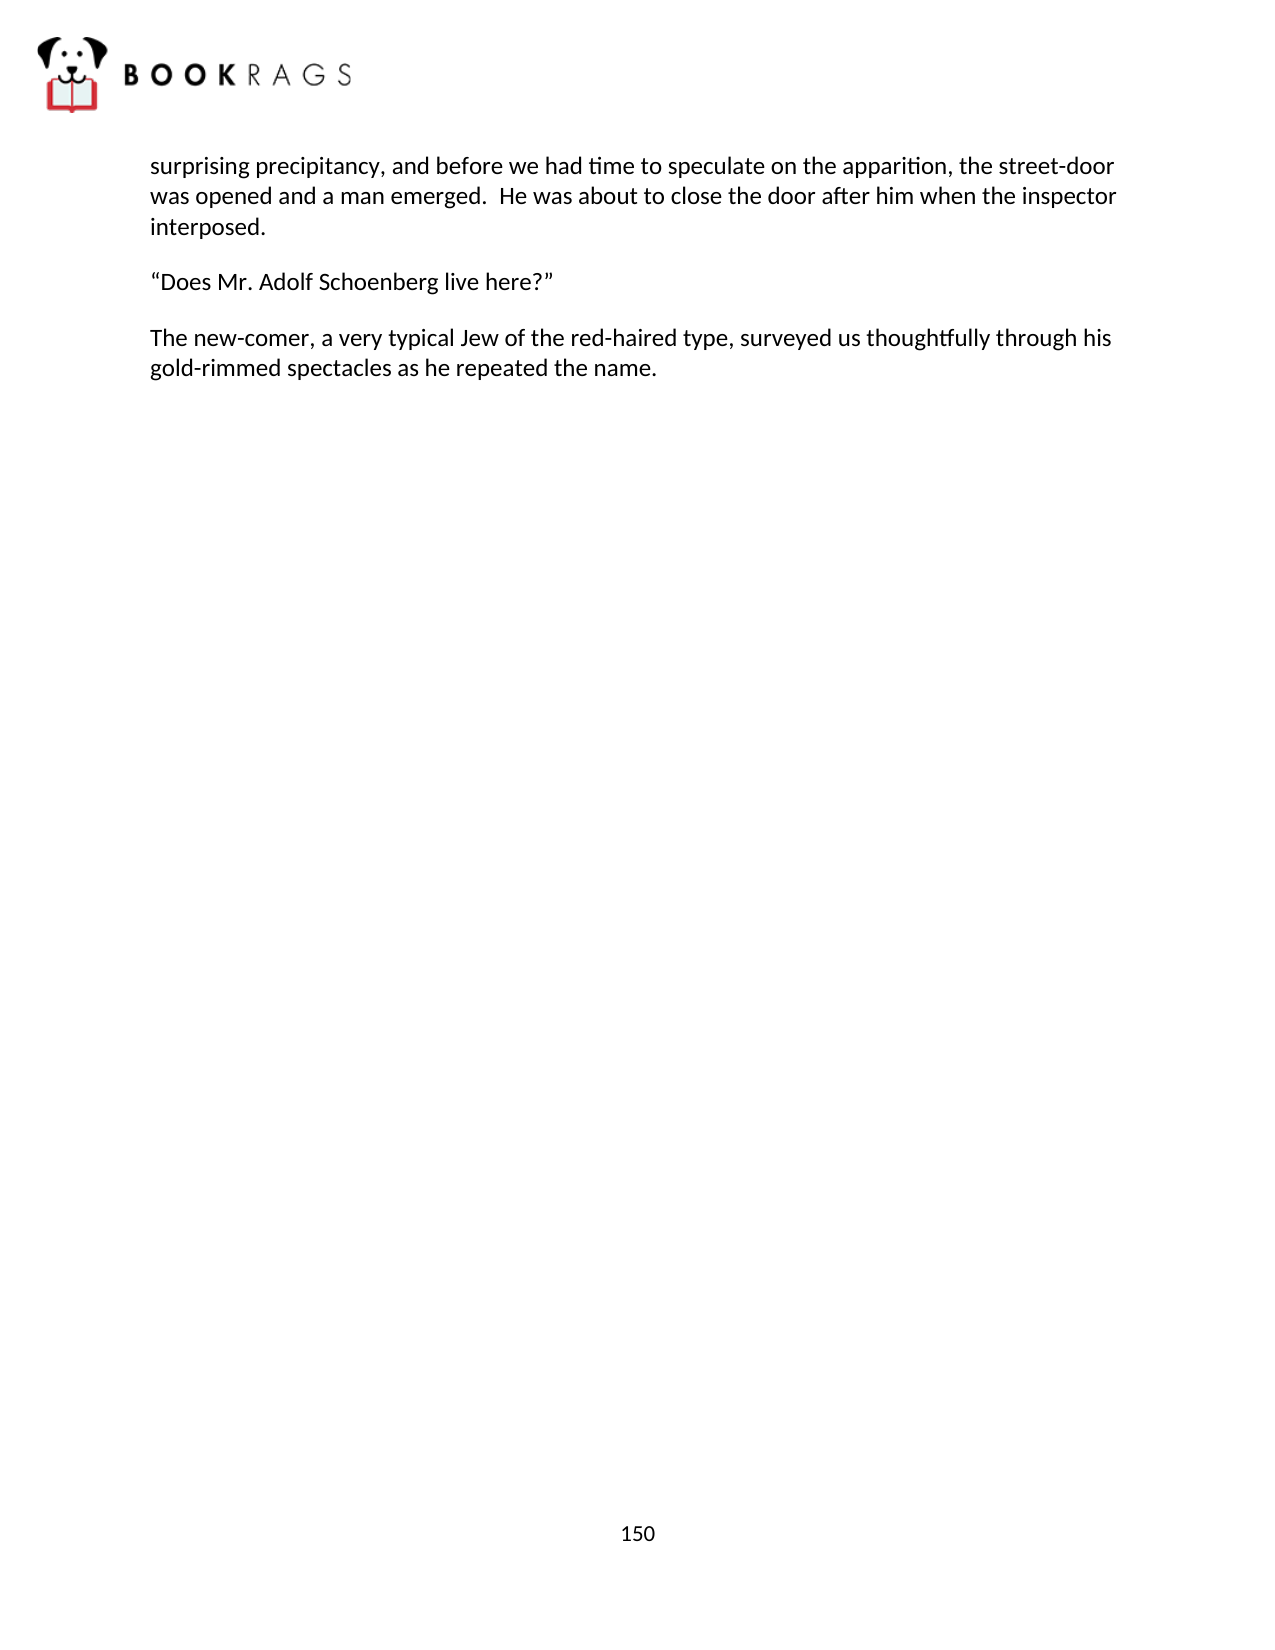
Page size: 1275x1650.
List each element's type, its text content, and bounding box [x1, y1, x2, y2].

text “Does Mr. Adolf Schoenberg live here?” [150, 267, 1125, 297]
text The new-comer, a very typical Jew of the red-haired type, surveyed us thoughtfully through his gold-rimmed spectacles as he repeated the name. [150, 322, 1125, 383]
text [150, 150, 1125, 242]
picture [37, 37, 351, 113]
